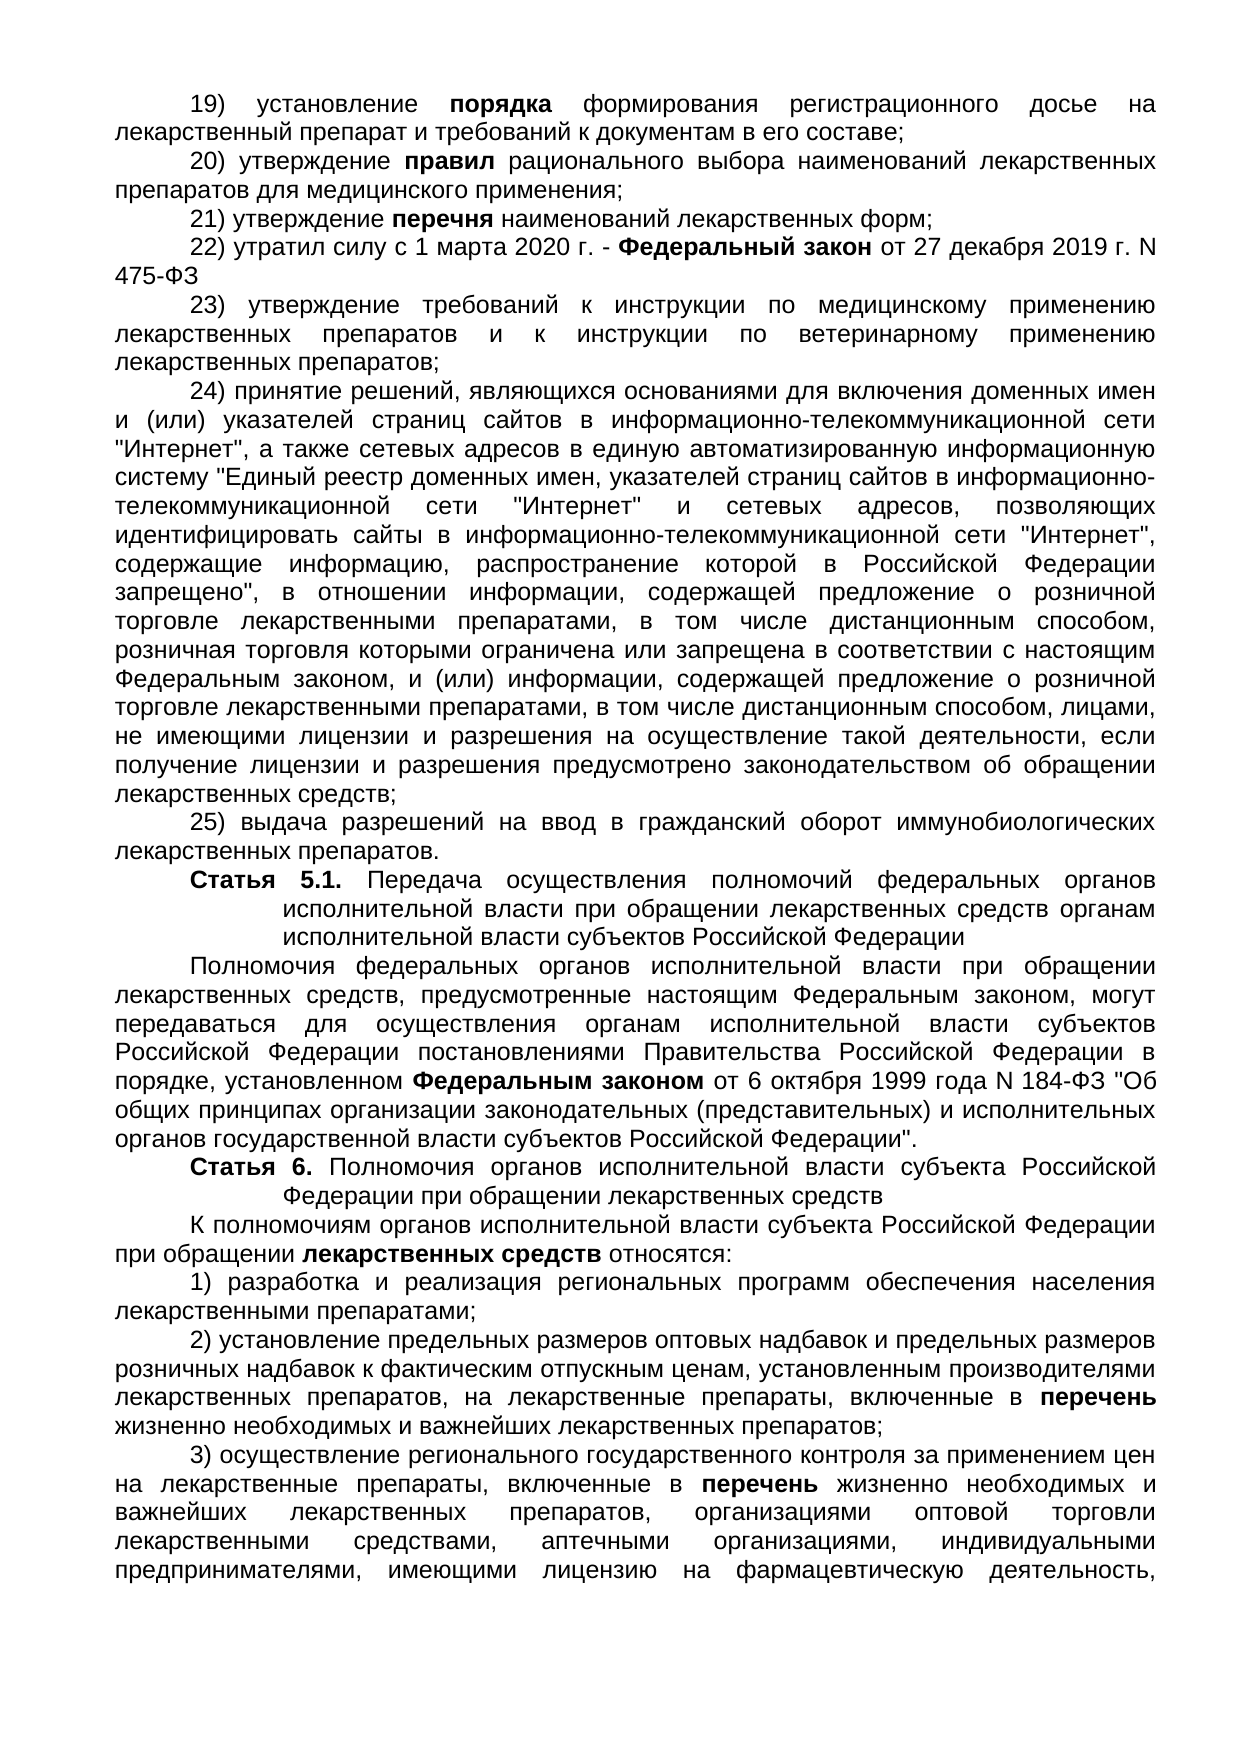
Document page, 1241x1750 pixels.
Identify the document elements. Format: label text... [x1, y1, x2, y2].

text 1) разработка и реализация региональных программ обеспечения населения лекарственными препаратами; [114, 1267, 1157, 1325]
text 22) утратил силу с 1 марта 2020 г. - Федеральный закон от 27 декабря 2019 г. N 475-ФЗ [114, 232, 1157, 290]
text Полномочия федеральных органов исполнительной власти при обращении лекарственных средств, предусмотренные настоящим Федеральным законом, могут передаваться для осуществления органам исполнительной власти субъектов Российской Федерации постановлениями Правительства Российской Федерации в порядке, установленном Федеральным законом от 6 октября 1999 года N 184-ФЗ "Об общих принципах организации законодательных (представительных) и исполнительных органов государственной власти субъектов Российской Федерации". [114, 951, 1157, 1152]
text 2) установление предельных размеров оптовых надбавок и предельных размеров розничных надбавок к фактическим отпускным ценам, установленным производителями лекарственных препаратов, на лекарственные препараты, включенные в перечень жизненно необходимых и важнейших лекарственных препаратов; [114, 1325, 1157, 1440]
text Статья 6. Полномочия органов исполнительной власти субъекта Российской Федерации при обращении лекарственных средств [189, 1152, 1157, 1210]
text 25) выдача разрешений на ввод в гражданский оборот иммунобиологических лекарственных препаратов. [114, 807, 1157, 865]
text 21) утверждение перечня наименований лекарственных форм; [114, 204, 1157, 232]
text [114, 1440, 1157, 1584]
text К полномочиям органов исполнительной власти субъекта Российской Федерации при обращении лекарственных средств относятся: [114, 1210, 1157, 1267]
text 23) утверждение требований к инструкции по медицинскому применению лекарственных препаратов и к инструкции по ветеринарному применению лекарственных препаратов; [114, 290, 1157, 376]
text 24) принятие решений, являющихся основаниями для включения доменных имен и (или) указателей страниц сайтов в информационно-телекоммуникационной сети "Интернет", а также сетевых адресов в единую автоматизированную информационную систему "Единый реестр доменных имен, указателей страниц сайтов в информационно-телекоммуникационной сети "Интернет" и сетевых адресов, позволяющих идентифицировать сайты в информационно-телекоммуникационной сети "Интернет", содержащие информацию, распространение которой в Российской Федерации запрещено", в отношении информации, содержащей предложение о розничной торговле лекарственными препаратами, в том числе дистанционным способом, розничная торговля которыми ограничена или запрещена в соответствии с настоящим Федеральным законом, и (или) информации, содержащей предложение о розничной торговле лекарственными препаратами, в том числе дистанционным способом, лицами, не имеющими лицензии и разрешения на осуществление такой деятельности, если получение лицензии и разрешения предусмотрено законодательством об обращении лекарственных средств; [114, 376, 1157, 807]
text Статья 5.1. Передача осуществления полномочий федеральных органов исполнительной власти при обращении лекарственных средств органам исполнительной власти субъектов Российской Федерации [189, 865, 1157, 951]
text 19) установление порядка формирования регистрационного досье на лекарственный препарат и требований к документам в его составе; [114, 89, 1157, 146]
text 20) утверждение правил рационального выбора наименований лекарственных препаратов для медицинского применения; [114, 146, 1157, 204]
